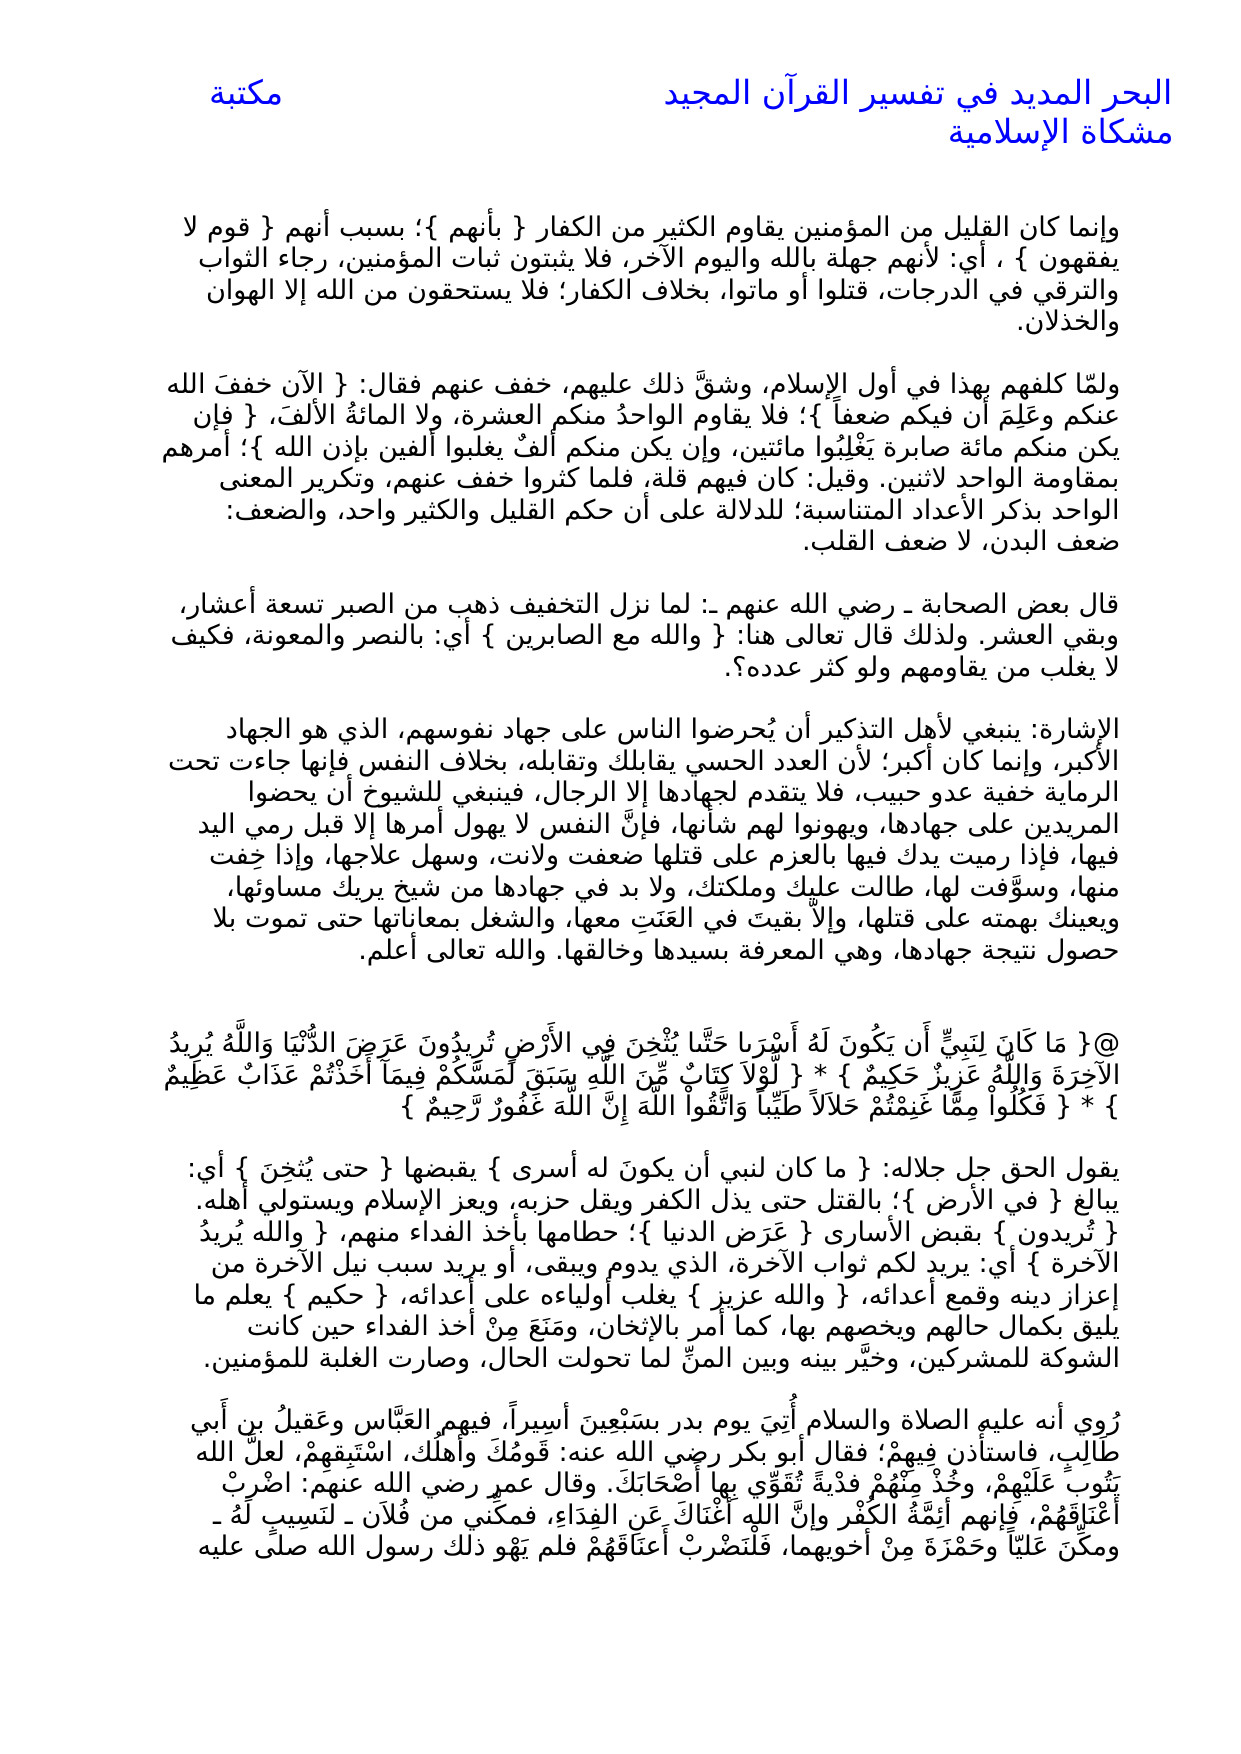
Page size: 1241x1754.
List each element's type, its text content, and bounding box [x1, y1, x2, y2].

text الإشارة: ينبغي لأهل التذكير أن يُحرضوا الناس على جهاد نفوسهم، الذي هو الجهاد الأكبر، وإنما كان أكبر؛ لأن العدد الحسي يقابلك وتقابله، بخلاف النفس فإنها جاءت تحت الرماية خفية عدو حبيب، فلا يتقدم لجهادها إلا الرجال، فينبغي للشيوخ أن يحضوا المريدين على جهادها، ويهونوا لهم شأنها، فإنَّ النفس لا يهول أمرها إلا قبل رمي اليد فيها، فإذا رميت يدك فيها بالعزم على قتلها ضعفت ولانت، وسهل علاجها، وإذا خِفت منها، وسوَّفت لها، طالت عليك وملكتك، ولا بد في جهادها من شيخ يريك مساوئها، ويعينك بهمته على قتلها، وإلاّ بقيتَ في العَنَتِ معها، والشغل بمعاناتها حتى تموت بلا حصول نتيجة جهادها، وهي المعرفة بسيدها وخالقها. والله تعالى أعلم. [157, 713, 1120, 966]
text قال بعض الصحابة ـ رضي الله عنهم ـ: لما نزل التخفيف ذهب من الصبر تسعة أعشار، وبقي العشر. ولذلك قال تعالى هنا: { والله مع الصابرين } أي: بالنصر والمعونة، فكيف لا يغلب من يقاومهم ولو كثر عدده؟. [157, 588, 1120, 683]
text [157, 1404, 1120, 1562]
text وإنما كان القليل من المؤمنين يقاوم الكثير من الكفار { بأنهم }؛ بسبب أنهم { قوم لا يفقهون } ، أي: لأنهم جهلة بالله واليوم الآخر، فلا يثبتون ثبات المؤمنين، رجاء الثواب والترقي في الدرجات، قتلوا أو ماتوا، بخلاف الكفار؛ فلا يستحقون من الله إلا الهوان والخذلان. [157, 211, 1120, 337]
text يقول الحق جل جلاله: { ما كان لنبي أن يكونَ له أسرى } يقبضها { حتى يُثخِنَ } أي: يبالغ { في الأرض }؛ بالقتل حتى يذل الكفر ويقل حزبه، ويعز الإسلام ويستولي أهله. { تُريدون } بقبض الأسارى { عَرَض الدنيا }؛ حطامها بأخذ الفداء منهم، { والله يُريدُ الآخرة } أي: يريد لكم ثواب الآخرة، الذي يدوم ويبقى، أو يريد سبب نيل الآخرة من إعزاز دينه وقمع أعدائه، { والله عزيز } يغلب أولياءه على أعدائه، { حكيم } يعلم ما يليق بكمال حالهم ويخصهم بها، كما أمر بالإثخان، ومَنَعَ مِنْ أخذ الفداء حين كانت الشوكة للمشركين، وخيَّر بينه وبين المنِّ لما تحولت الحال، وصارت الغلبة للمؤمنين. [157, 1153, 1120, 1374]
text @{ مَا كَانَ لِنَبِيٍّ أَن يَكُونَ لَهُ أَسْرَىا حَتَّىا يُثْخِنَ فِي الأَرْضِ تُرِيدُونَ عَرَضَ الدُّنْيَا وَاللَّهُ يُرِيدُ الآخِرَةَ وَاللَّهُ عَزِيزٌ حَكِيمٌ } * { لَّوْلاَ كِتَابٌ مِّنَ اللَّهِ سَبَقَ لَمَسَّكُمْ فِيمَآ أَخَذْتُمْ عَذَابٌ عَظِيمٌ } * { فَكُلُواْ مِمَّا غَنِمْتُمْ حَلاَلاً طَيِّباً وَاتَّقُواْ اللَّهَ إِنَّ اللَّهَ غَفُورٌ رَّحِيمٌ } [157, 1027, 1120, 1122]
text ولمّا كلفهم بهذا في أول الإسلام، وشقَّ ذلك عليهم، خفف عنهم فقال: { الآن خففَ الله عنكم وعَلِمَ أن فيكم ضعفاً }؛ فلا يقاوم الواحدُ منكم العشرة، ولا المائةُ الألفَ، { فإن يكن منكم مائة صابرة يَغْلِبُوا مائتين، وإن يكن منكم ألفٌ يغلبوا ألفين بإذن الله }؛ أمرهم بمقاومة الواحد لاثنين. وقيل: كان فيهم قلة، فلما كثروا خفف عنهم، وتكرير المعنى الواحد بذكر الأعداد المتناسبة؛ للدلالة على أن حكم القليل والكثير واحد، والضعف: ضعف البدن، لا ضعف القلب. [157, 368, 1120, 557]
